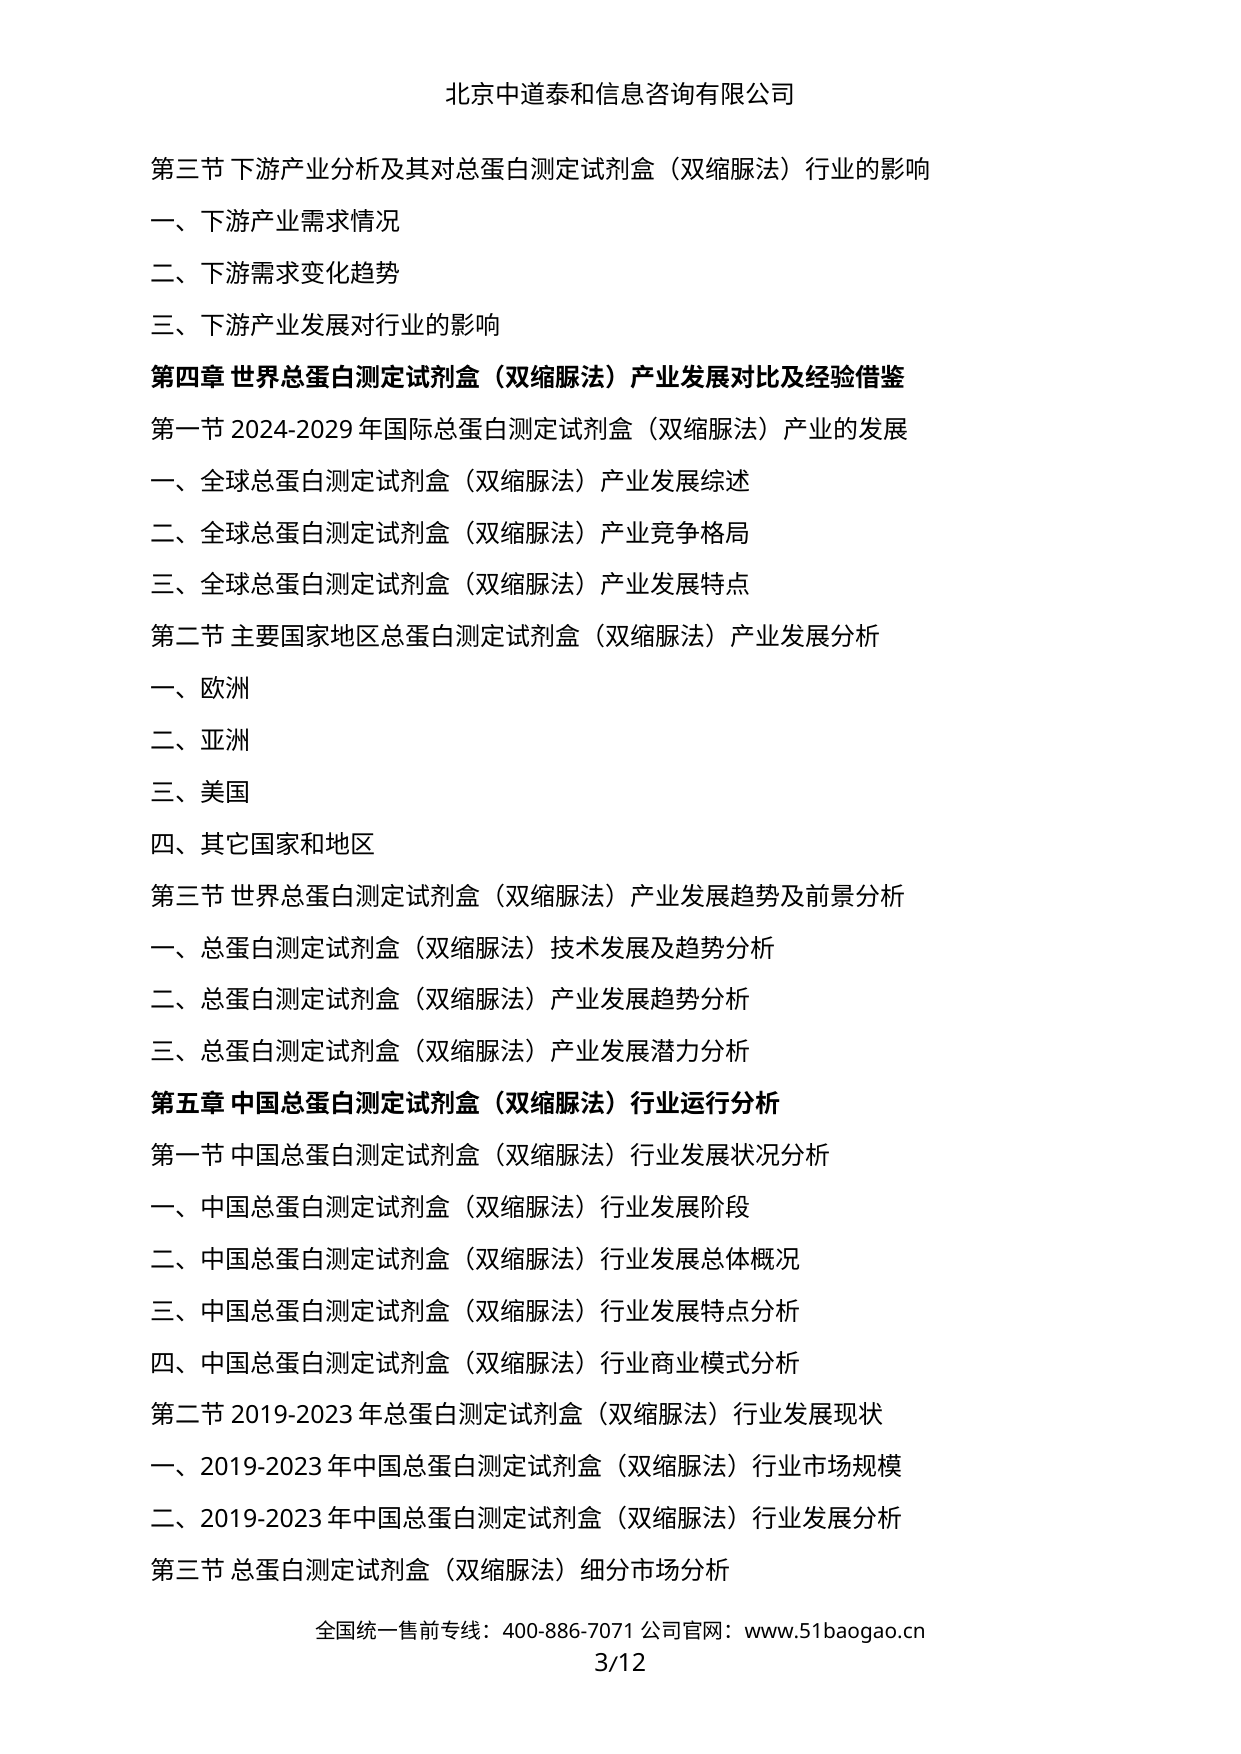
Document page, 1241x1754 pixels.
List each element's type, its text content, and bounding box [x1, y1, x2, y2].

text 二、2019-2023年中国总蛋白测定试剂盒（双缩脲法）行业发展分析 [150, 1499, 1090, 1535]
text 三、下游产业发展对行业的影响 [150, 306, 1090, 342]
text 第一节 中国总蛋白测定试剂盒（双缩脲法）行业发展状况分析 [150, 1136, 1090, 1172]
text 二、全球总蛋白测定试剂盒（双缩脲法）产业竞争格局 [150, 513, 1090, 549]
text 三、总蛋白测定试剂盒（双缩脲法）产业发展潜力分析 [150, 1032, 1090, 1068]
text 第三节 总蛋白测定试剂盒（双缩脲法）细分市场分析 [150, 1551, 1090, 1587]
text 第三节 世界总蛋白测定试剂盒（双缩脲法）产业发展趋势及前景分析 [150, 876, 1090, 912]
text 一、中国总蛋白测定试剂盒（双缩脲法）行业发展阶段 [150, 1187, 1090, 1224]
text 二、亚洲 [150, 721, 1090, 757]
text 四、其它国家和地区 [150, 824, 1090, 861]
text 第二节 2019-2023年总蛋白测定试剂盒（双缩脲法）行业发展现状 [150, 1395, 1090, 1431]
text 第二节 主要国家地区总蛋白测定试剂盒（双缩脲法）产业发展分析 [150, 617, 1090, 653]
text 四、中国总蛋白测定试剂盒（双缩脲法）行业商业模式分析 [150, 1343, 1090, 1379]
text 三、中国总蛋白测定试剂盒（双缩脲法）行业发展特点分析 [150, 1291, 1090, 1327]
text 一、全球总蛋白测定试剂盒（双缩脲法）产业发展综述 [150, 461, 1090, 497]
text 第一节 2024-2029年国际总蛋白测定试剂盒（双缩脲法）产业的发展 [150, 409, 1090, 446]
text 一、欧洲 [150, 669, 1090, 705]
text 一、2019-2023年中国总蛋白测定试剂盒（双缩脲法）行业市场规模 [150, 1447, 1090, 1483]
text 三、美国 [150, 772, 1090, 809]
text 第三节 下游产业分析及其对总蛋白测定试剂盒（双缩脲法）行业的影响 [150, 150, 1090, 186]
text 二、中国总蛋白测定试剂盒（双缩脲法）行业发展总体概况 [150, 1239, 1090, 1276]
text 第四章 世界总蛋白测定试剂盒（双缩脲法）产业发展对比及经验借鉴 [150, 357, 1090, 394]
text 三、全球总蛋白测定试剂盒（双缩脲法）产业发展特点 [150, 565, 1090, 601]
text 二、总蛋白测定试剂盒（双缩脲法）产业发展趋势分析 [150, 980, 1090, 1016]
text 二、下游需求变化趋势 [150, 254, 1090, 290]
text 第五章 中国总蛋白测定试剂盒（双缩脲法）行业运行分析 [150, 1084, 1090, 1120]
text 一、总蛋白测定试剂盒（双缩脲法）技术发展及趋势分析 [150, 928, 1090, 964]
text 一、下游产业需求情况 [150, 202, 1090, 238]
